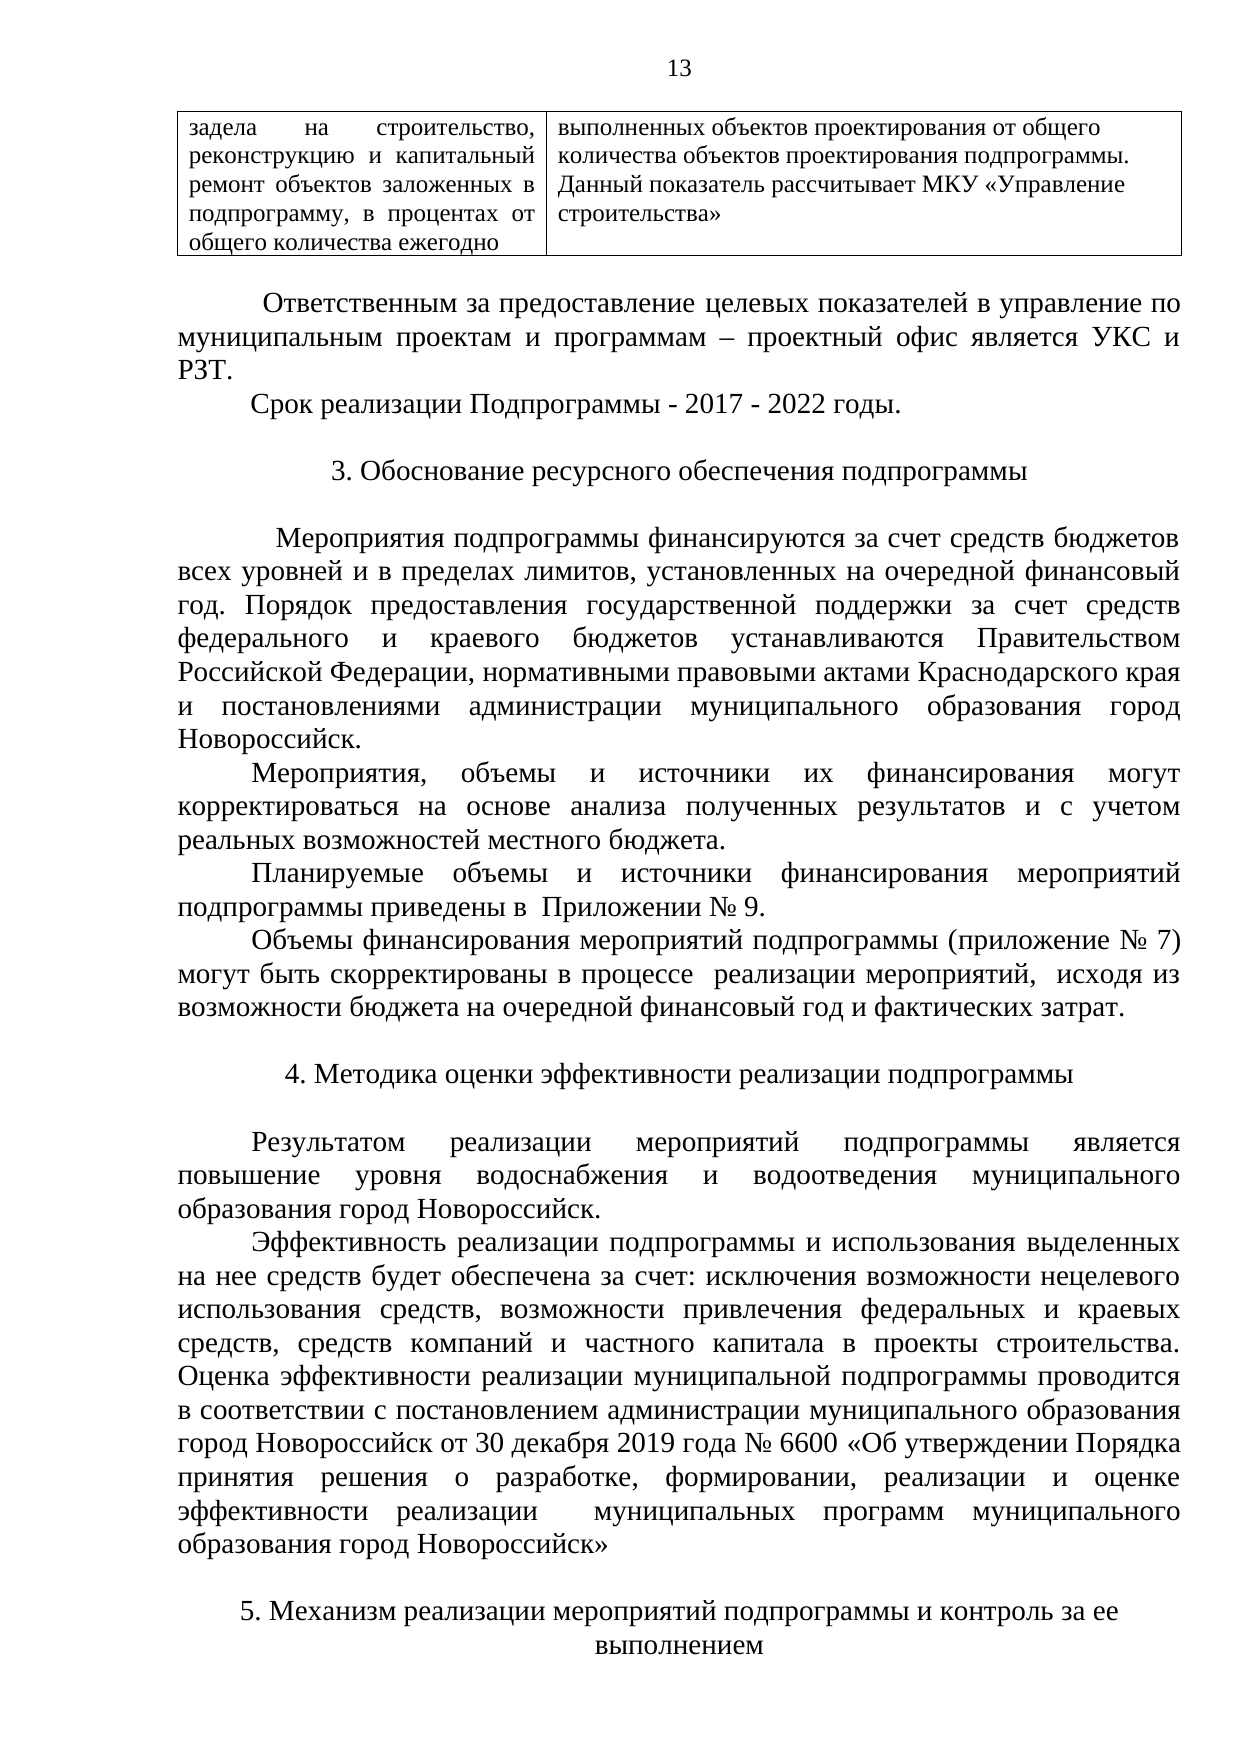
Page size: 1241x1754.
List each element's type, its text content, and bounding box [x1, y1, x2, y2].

text Планируемые объемы и источники финансирования мероприятий подпрограммы приведены в Приложении № 9. [177, 855, 1181, 922]
text 4. Методика оценки эффективности реализации подпрограммы [177, 1057, 1181, 1090]
text Эффективность реализации подпрограммы и использования выделенных на нее средств будет обеспечена за счет: исключения возможности нецелевого использования средств, возможности привлечения федеральных и краевых средств, средств компаний и частного капитала в проекты строительства. Оценка эффективности реализации муниципальной подпрограммы проводится в соответствии с постановлением администрации муниципального образования город Новороссийск от 30 декабря 2019 года № 6600 «Об утверждении Порядка принятия решения о разработке, формировании, реализации и оценке эффективности реализации муниципальных программ муниципального образования город Новороссийск» [177, 1224, 1181, 1560]
text Мероприятия подпрограммы финансируются за счет средств бюджетов всех уровней и в пределах лимитов, установленных на очередной финансовый год. Порядок предоставления государственной поддержки за счет средств федерального и краевого бюджетов устанавливаются Правительством Российской Федерации, нормативными правовыми актами Краснодарского края и постановлениями администрации муниципального образования город Новороссийск. [177, 520, 1181, 755]
text Мероприятия, объемы и источники их финансирования могут корректироваться на основе анализа полученных результатов и с учетом реальных возможностей местного бюджета. [177, 755, 1181, 855]
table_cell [178, 112, 546, 255]
text 5. Механизм реализации мероприятий подпрограммы и контроль за ее выполнением [177, 1593, 1181, 1660]
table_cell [547, 112, 1181, 255]
text Ответственным за предоставление целевых показателей в управление по муниципальным проектам и программам – проектный офис является УКС и РЗТ. [177, 285, 1181, 386]
text Срок реализации Подпрограммы - 2017 - 2022 годы. [177, 386, 1181, 419]
text Результатом реализации мероприятий подпрограммы является повышение уровня водоснабжения и водоотведения муниципального образования город Новороссийск. [177, 1124, 1181, 1224]
text Объемы финансирования мероприятий подпрограммы (приложение № 7) могут быть скорректированы в процессе реализации мероприятий, исходя из возможности бюджета на очередной финансовый год и фактических затрат. [177, 922, 1181, 1023]
text 3. Обоснование ресурсного обеспечения подпрограммы [177, 453, 1181, 486]
